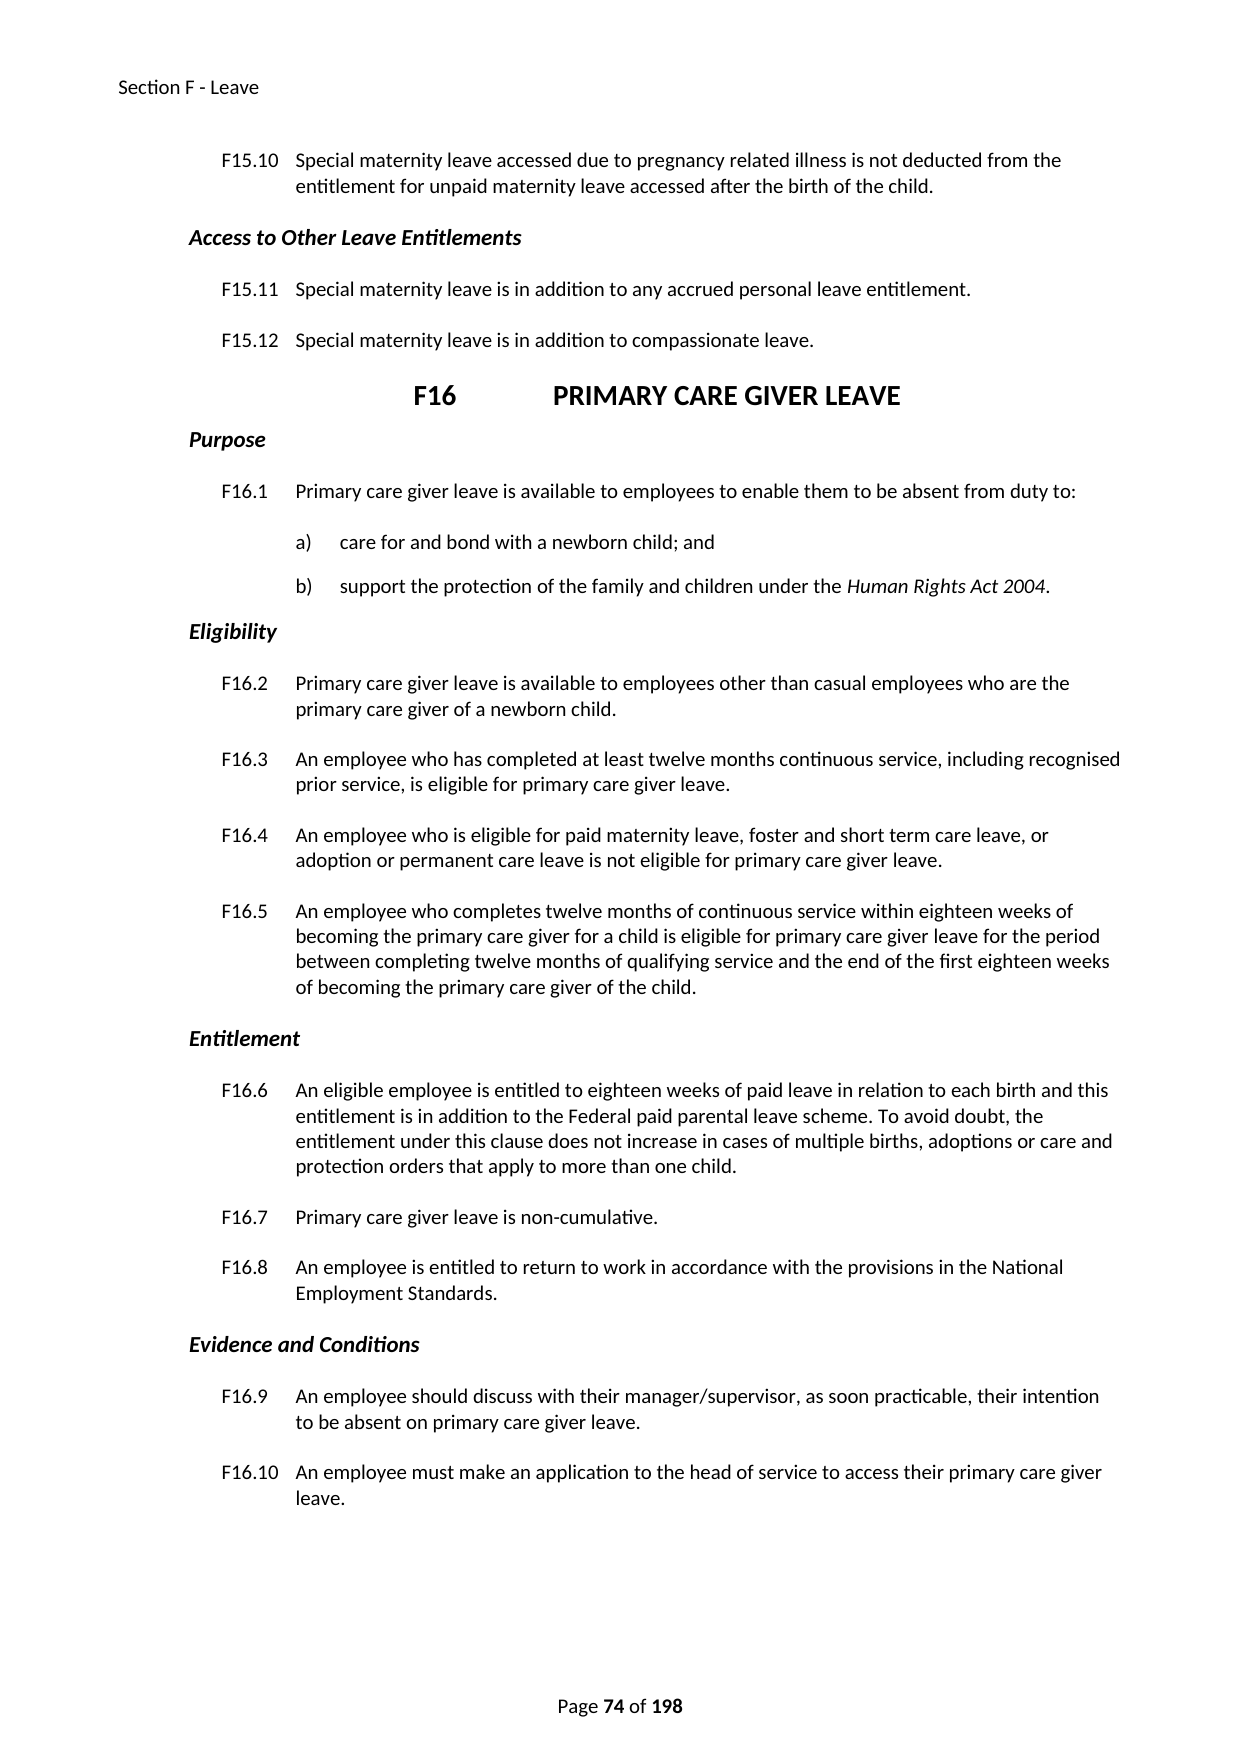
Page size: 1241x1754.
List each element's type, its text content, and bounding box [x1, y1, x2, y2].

subtitle Special maternity leave is in addition to any accrued personal leave entitlement. [221, 277, 1122, 302]
subtitle An employee should discuss with their manager/supervisor, as soon practicable, their intention to be absent on primary care giver leave. [221, 1383, 1122, 1434]
subtitle An employee who is eligible for paid maternity leave, foster and short term care leave, or adoption or permanent care leave is not eligible for primary care giver leave. [221, 822, 1122, 873]
subtitle An employee who completes twelve months of continuous service within eighteen weeks of becoming the primary care giver for a child is eligible for primary care giver leave for the period between completing twelve months of qualifying service and the end of the first eighteen weeks of becoming the primary care giver of the child. [221, 898, 1122, 999]
subtitle Special maternity leave accessed due to pregnancy related illness is not deducted from the entitlement for unpaid maternity leave accessed after the birth of the child. [221, 148, 1122, 198]
list care for and bond with a newborn child; and [295, 529, 1122, 554]
subtitle Primary Care Giver Leave [192, 377, 1122, 413]
subtitle An employee is entitled to return to work in accordance with the provisions in the National Employment Standards. [221, 1254, 1122, 1305]
subtitle Primary care giver leave is available to employees other than casual employees who are the primary care giver of a newborn child. [221, 670, 1122, 721]
subtitle An employee must make an application to the head of service to access their primary care giver leave. [221, 1459, 1122, 1510]
list support the protection of the family and children under the Human Rights Act 2004. [295, 573, 1122, 598]
subtitle Special maternity leave is in addition to compassionate leave. [221, 327, 1122, 352]
text Purpose [189, 426, 1122, 453]
subtitle Primary care giver leave is available to employees to enable them to be absent from duty to: [221, 478, 1122, 504]
text Entitlement [189, 1024, 1122, 1052]
text Access to Other Leave Entitlements [189, 223, 1122, 252]
text Evidence and Conditions [189, 1330, 1122, 1358]
subtitle An eligible employee is entitled to eighteen weeks of paid leave in relation to each birth and this entitlement is in addition to the Federal paid parental leave scheme. To avoid doubt, the entitlement under this clause does not increase in cases of multiple births, adoptions or care and protection orders that apply to more than one child. [221, 1077, 1122, 1179]
text Eligibility [189, 617, 1122, 645]
subtitle An employee who has completed at least twelve months continuous service, including recognised prior service, is eligible for primary care giver leave. [221, 746, 1122, 797]
subtitle Primary care giver leave is non-cumulative. [221, 1204, 1122, 1229]
